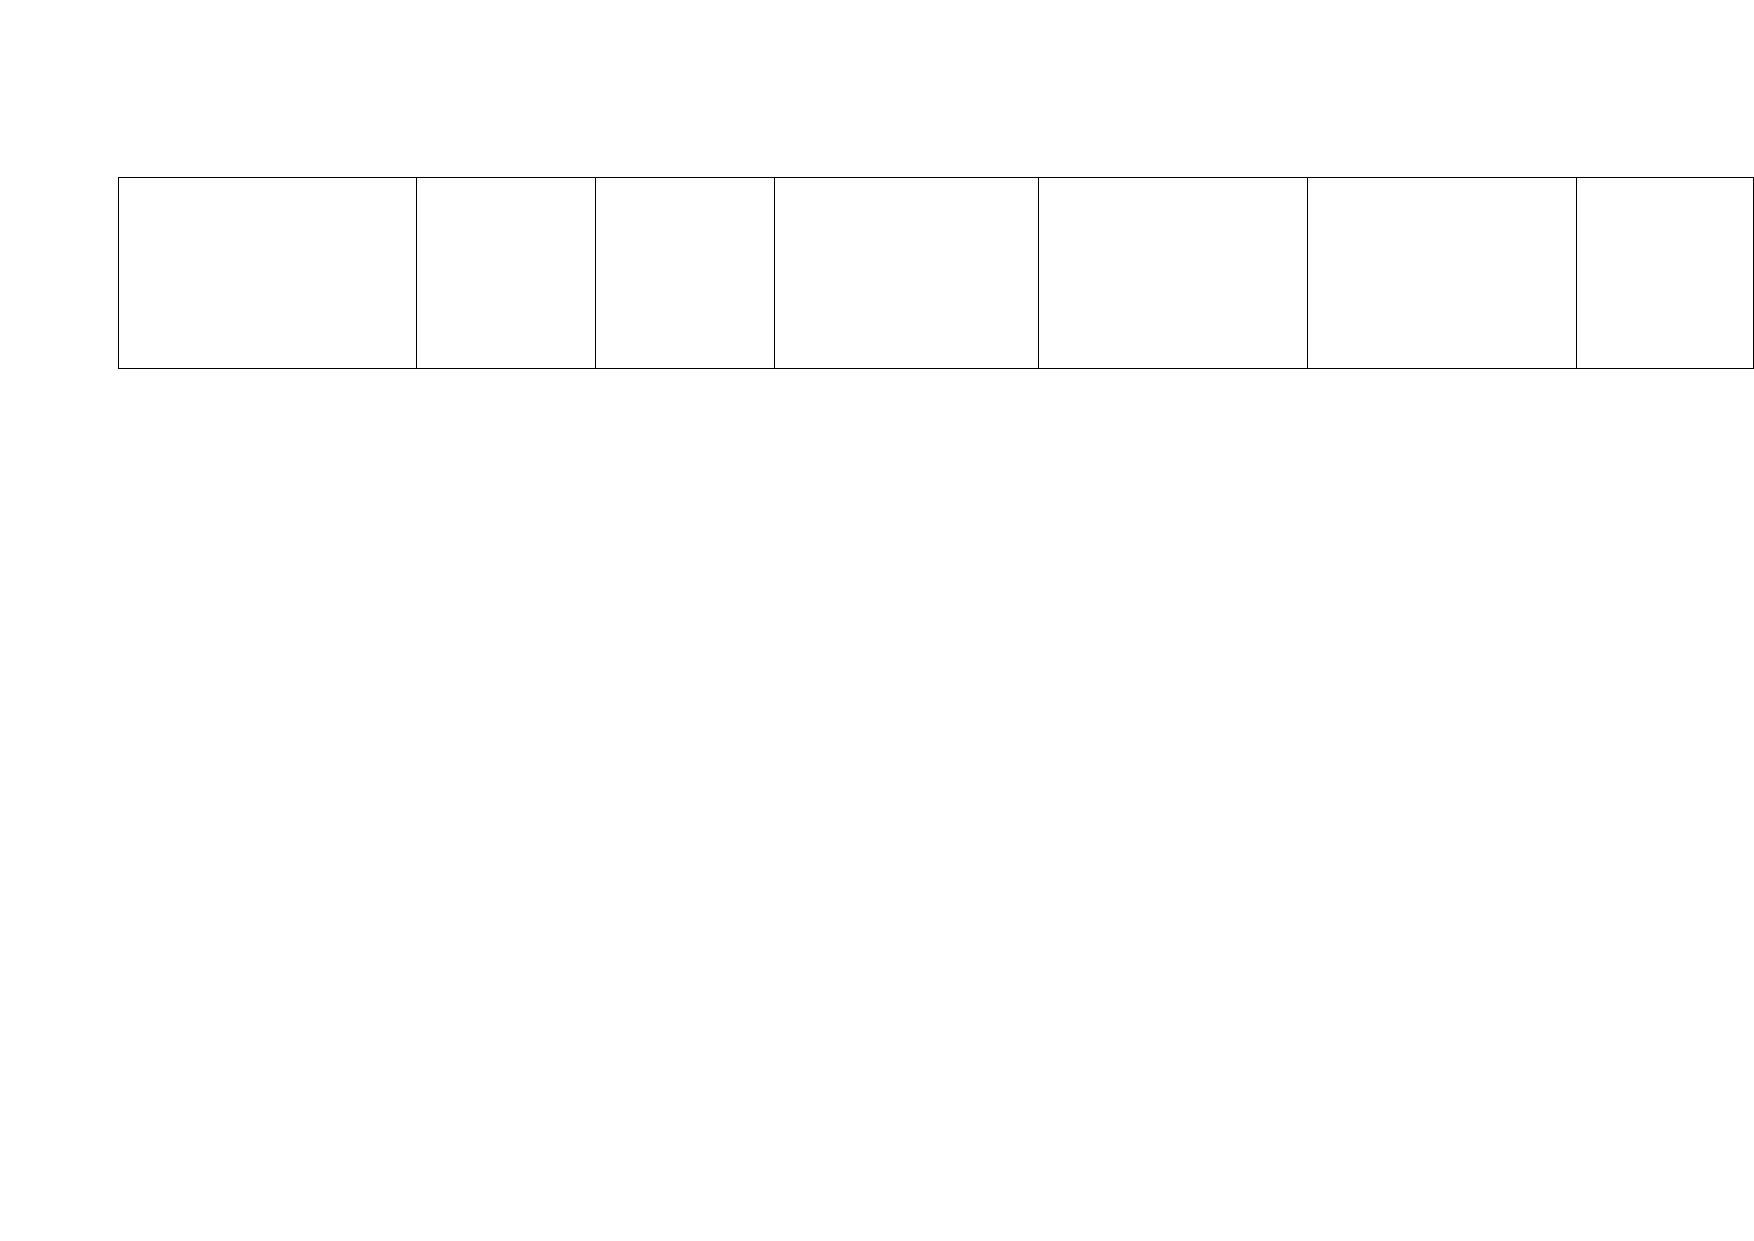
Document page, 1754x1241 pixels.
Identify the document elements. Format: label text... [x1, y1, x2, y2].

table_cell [417, 178, 595, 368]
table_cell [596, 178, 774, 368]
table_cell - [1577, 178, 1753, 368]
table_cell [775, 178, 1038, 368]
table_cell V [119, 178, 416, 368]
table_cell - [1308, 178, 1576, 368]
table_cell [1039, 178, 1307, 368]
